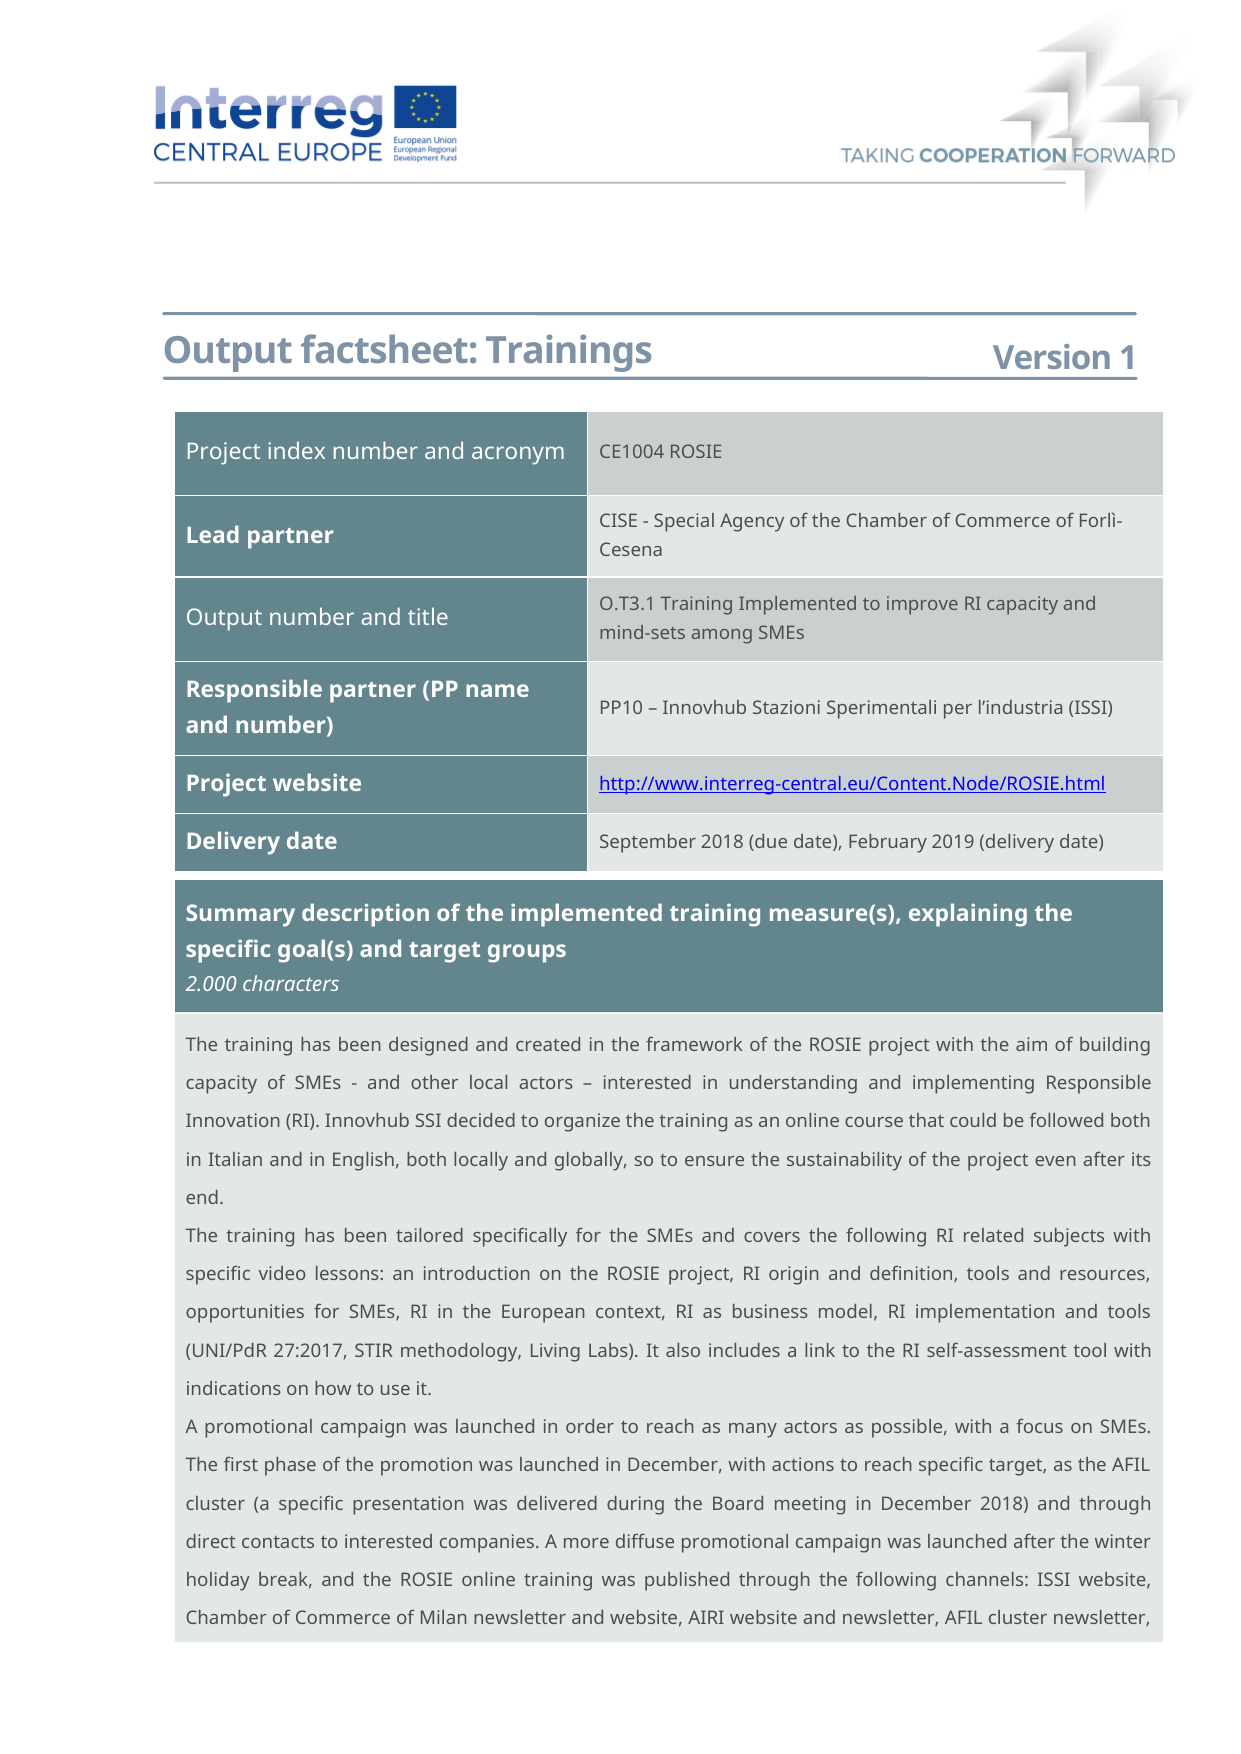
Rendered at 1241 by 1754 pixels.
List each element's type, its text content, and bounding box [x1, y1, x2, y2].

table_cell http://www.interreg-central.eu/Content.Node/ROSIE.html [588, 756, 1163, 813]
table_header Summary description of the implemented training measure(s), explaining the specific goal(s) and target groups 2.000 characters [175, 880, 1163, 1012]
table_cell Project website [175, 756, 587, 813]
table_cell Output number and title [175, 578, 587, 661]
table_cell Delivery date [175, 814, 587, 871]
table_cell CISE - Special Agency of the Chamber of Commerce of Forlì-Cesena [588, 496, 1163, 576]
table_header CE1004 ROSIE [588, 412, 1163, 495]
table_cell Responsible partner (PP name and number) [175, 662, 587, 755]
table_cell PP10 – Innovhub Stazioni Sperimentali per l’industria (ISSI) [588, 662, 1163, 755]
table_cell September 2018 (due date), February 2019 (delivery date) [588, 814, 1163, 871]
table_cell O.T3.1 Training Implemented to improve RI capacity and mind-sets among SMEs [588, 578, 1163, 661]
table_header Project index number and acronym [175, 412, 587, 495]
table_cell Lead partner [175, 496, 587, 576]
picture [92, 0, 1227, 237]
